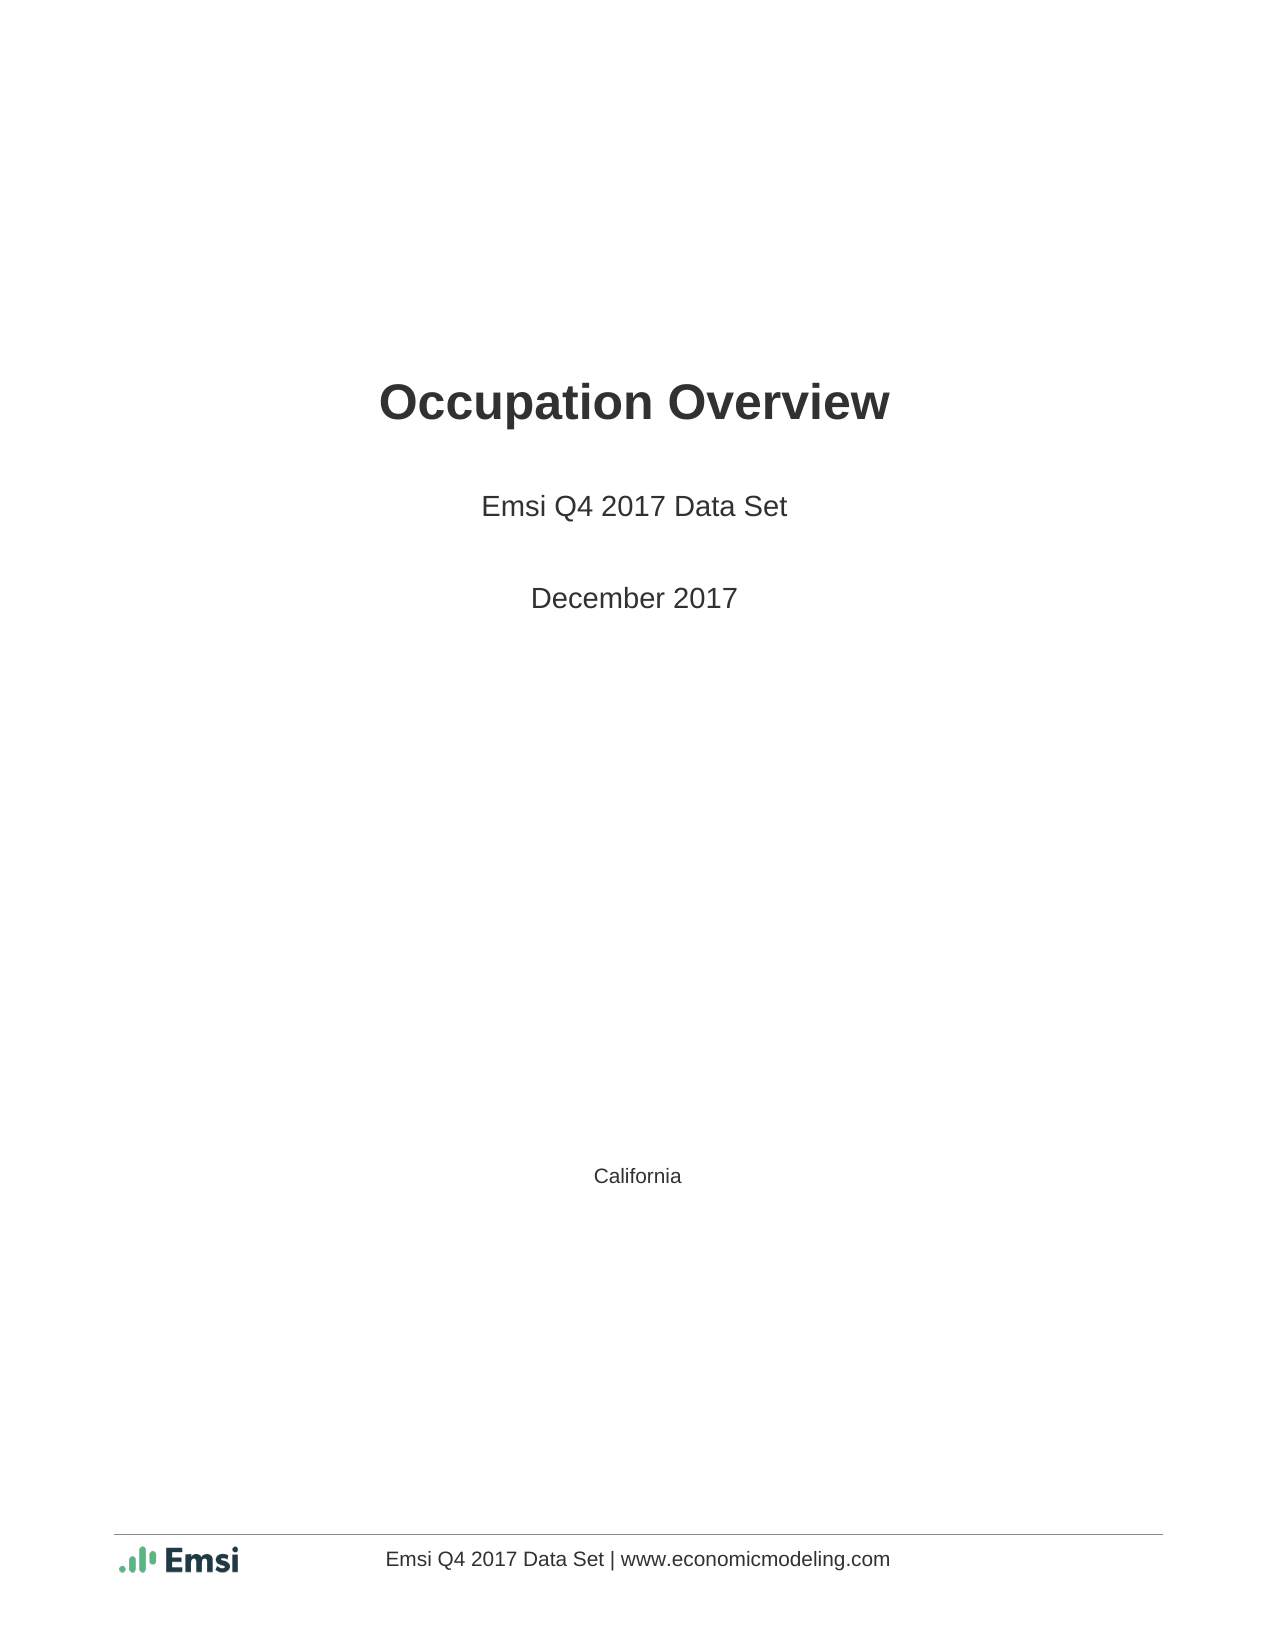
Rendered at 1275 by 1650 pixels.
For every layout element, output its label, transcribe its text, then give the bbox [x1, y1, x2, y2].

text California [118, 1162, 1157, 1187]
text Emsi Q4 2017 Data Set [118, 489, 1157, 579]
picture [119, 1546, 238, 1573]
text December 2017 [118, 581, 1157, 1160]
text Occupation Overview [118, 373, 1157, 487]
